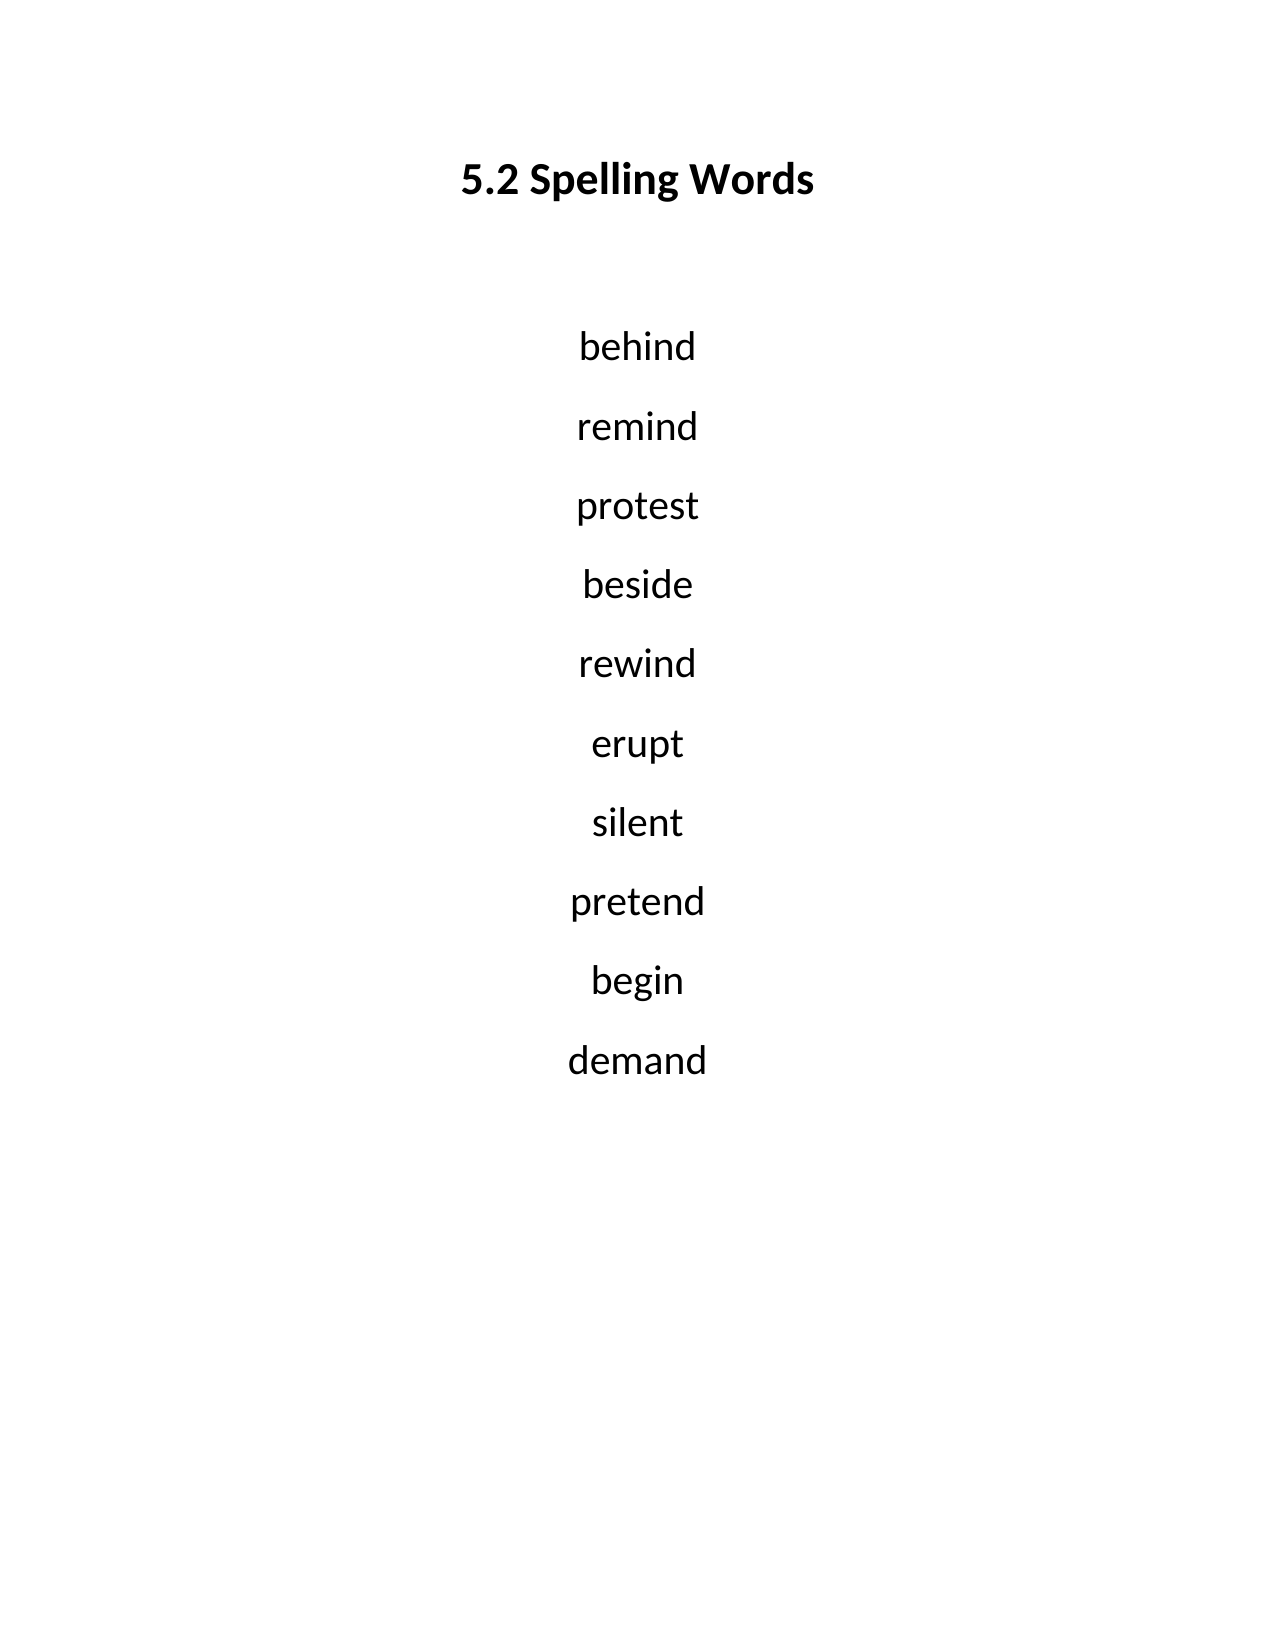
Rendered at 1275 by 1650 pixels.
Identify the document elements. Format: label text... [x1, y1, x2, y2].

text beside [150, 558, 1125, 609]
text pretend [150, 875, 1125, 926]
text protest [150, 479, 1125, 529]
text demand [150, 1034, 1125, 1084]
text remind [150, 399, 1125, 450]
text behind [150, 320, 1125, 371]
text erupt [150, 717, 1125, 767]
text begin [150, 954, 1125, 1005]
text silent [150, 796, 1125, 847]
text 5.2 Spelling Words [150, 150, 1125, 206]
text rewind [150, 637, 1125, 688]
